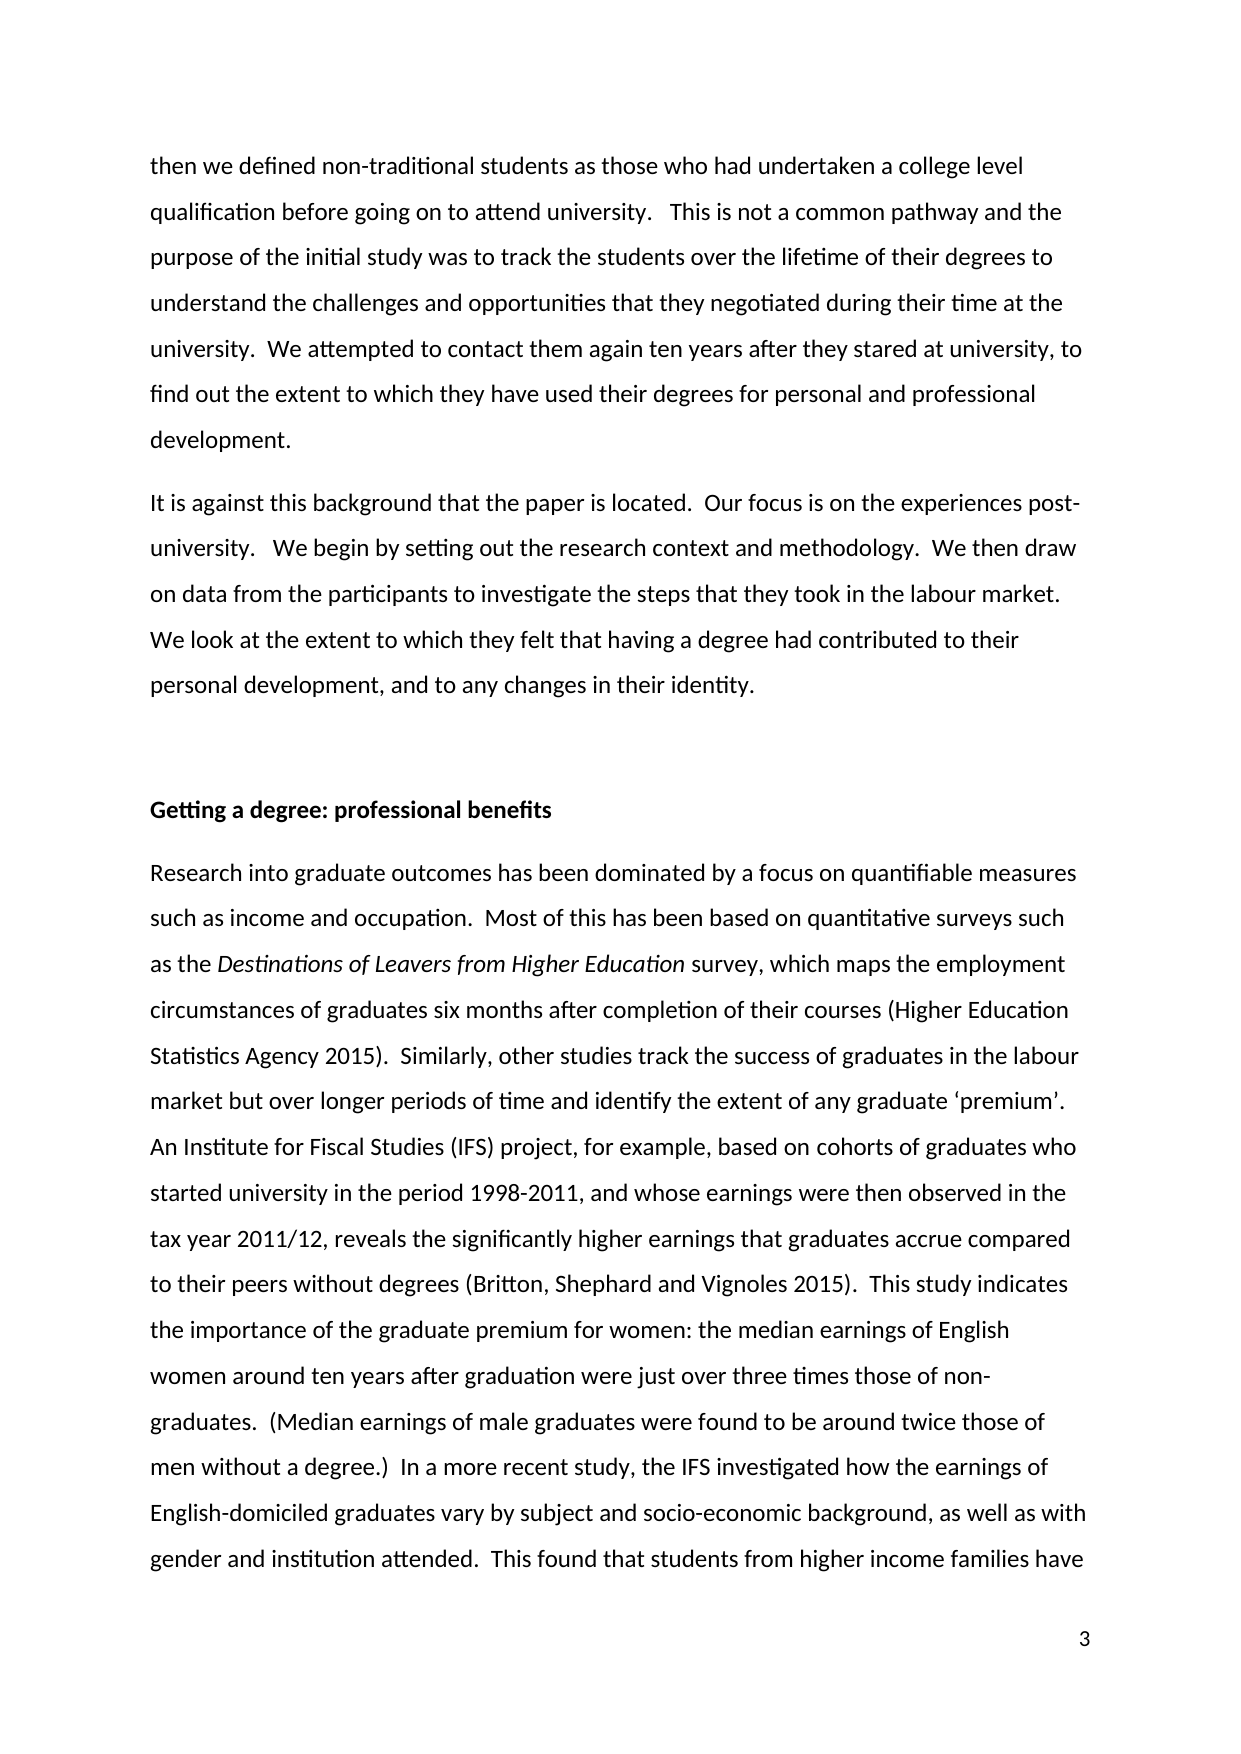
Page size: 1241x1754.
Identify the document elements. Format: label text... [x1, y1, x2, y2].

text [150, 857, 1090, 1573]
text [150, 150, 1090, 455]
text Getting a degree: professional benefits [150, 794, 1090, 825]
text It is against this background that the paper is located. Our focus is on the experiences post-university. We begin by setting out the research context and methodology. We then draw on data from the participants to investigate the steps that they took in the labour market. We look at the extent to which they felt that having a degree had contributed to their personal development, and to any changes in their identity. [150, 487, 1090, 700]
